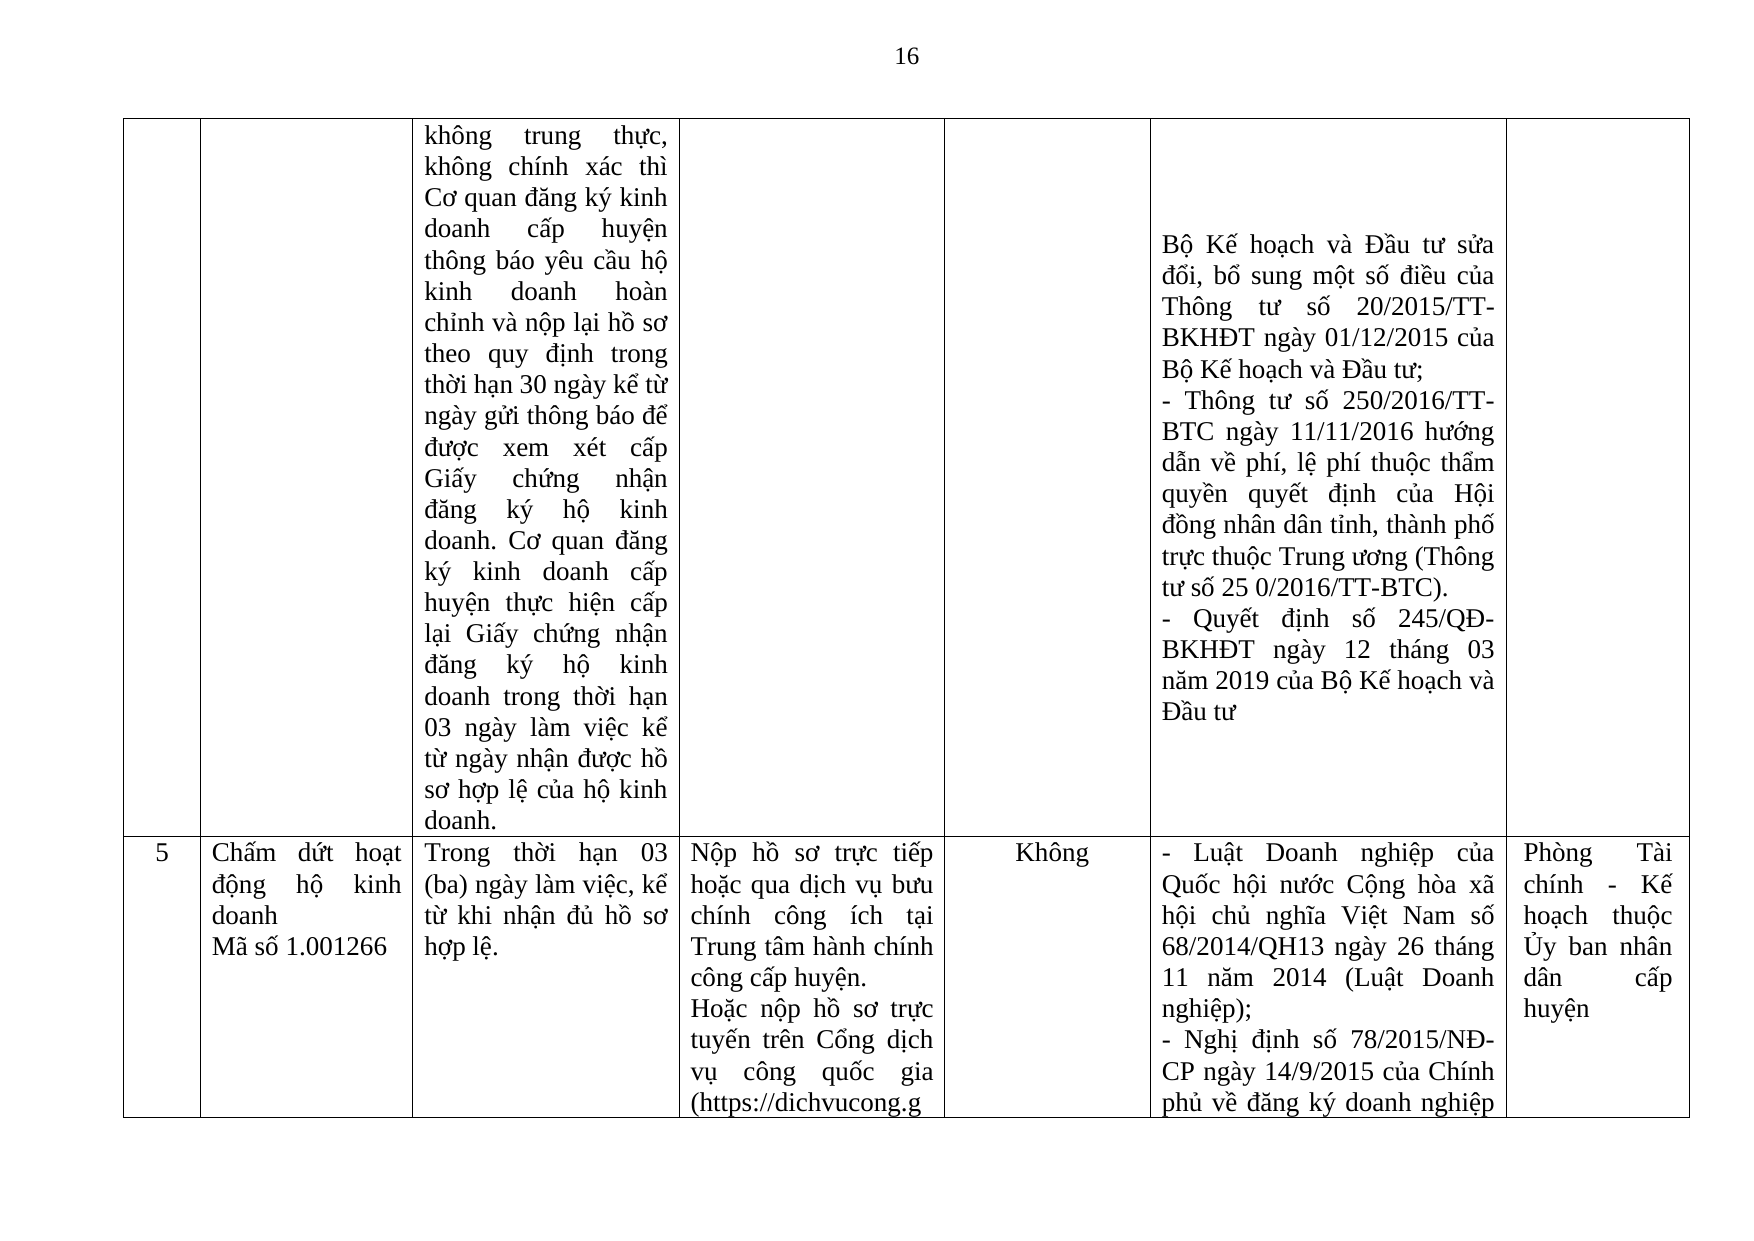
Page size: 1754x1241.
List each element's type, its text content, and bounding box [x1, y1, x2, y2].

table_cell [1507, 837, 1689, 1117]
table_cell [413, 837, 679, 1117]
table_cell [201, 119, 412, 836]
table_cell Không [945, 837, 1150, 1117]
table_cell 4 [124, 119, 200, 836]
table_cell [680, 119, 944, 836]
table_cell 5 [124, 837, 200, 1117]
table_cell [680, 837, 944, 1117]
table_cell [1151, 119, 1506, 836]
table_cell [1151, 837, 1506, 1117]
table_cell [945, 119, 1150, 836]
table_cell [413, 119, 679, 836]
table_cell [1507, 119, 1689, 836]
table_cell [201, 837, 412, 1117]
